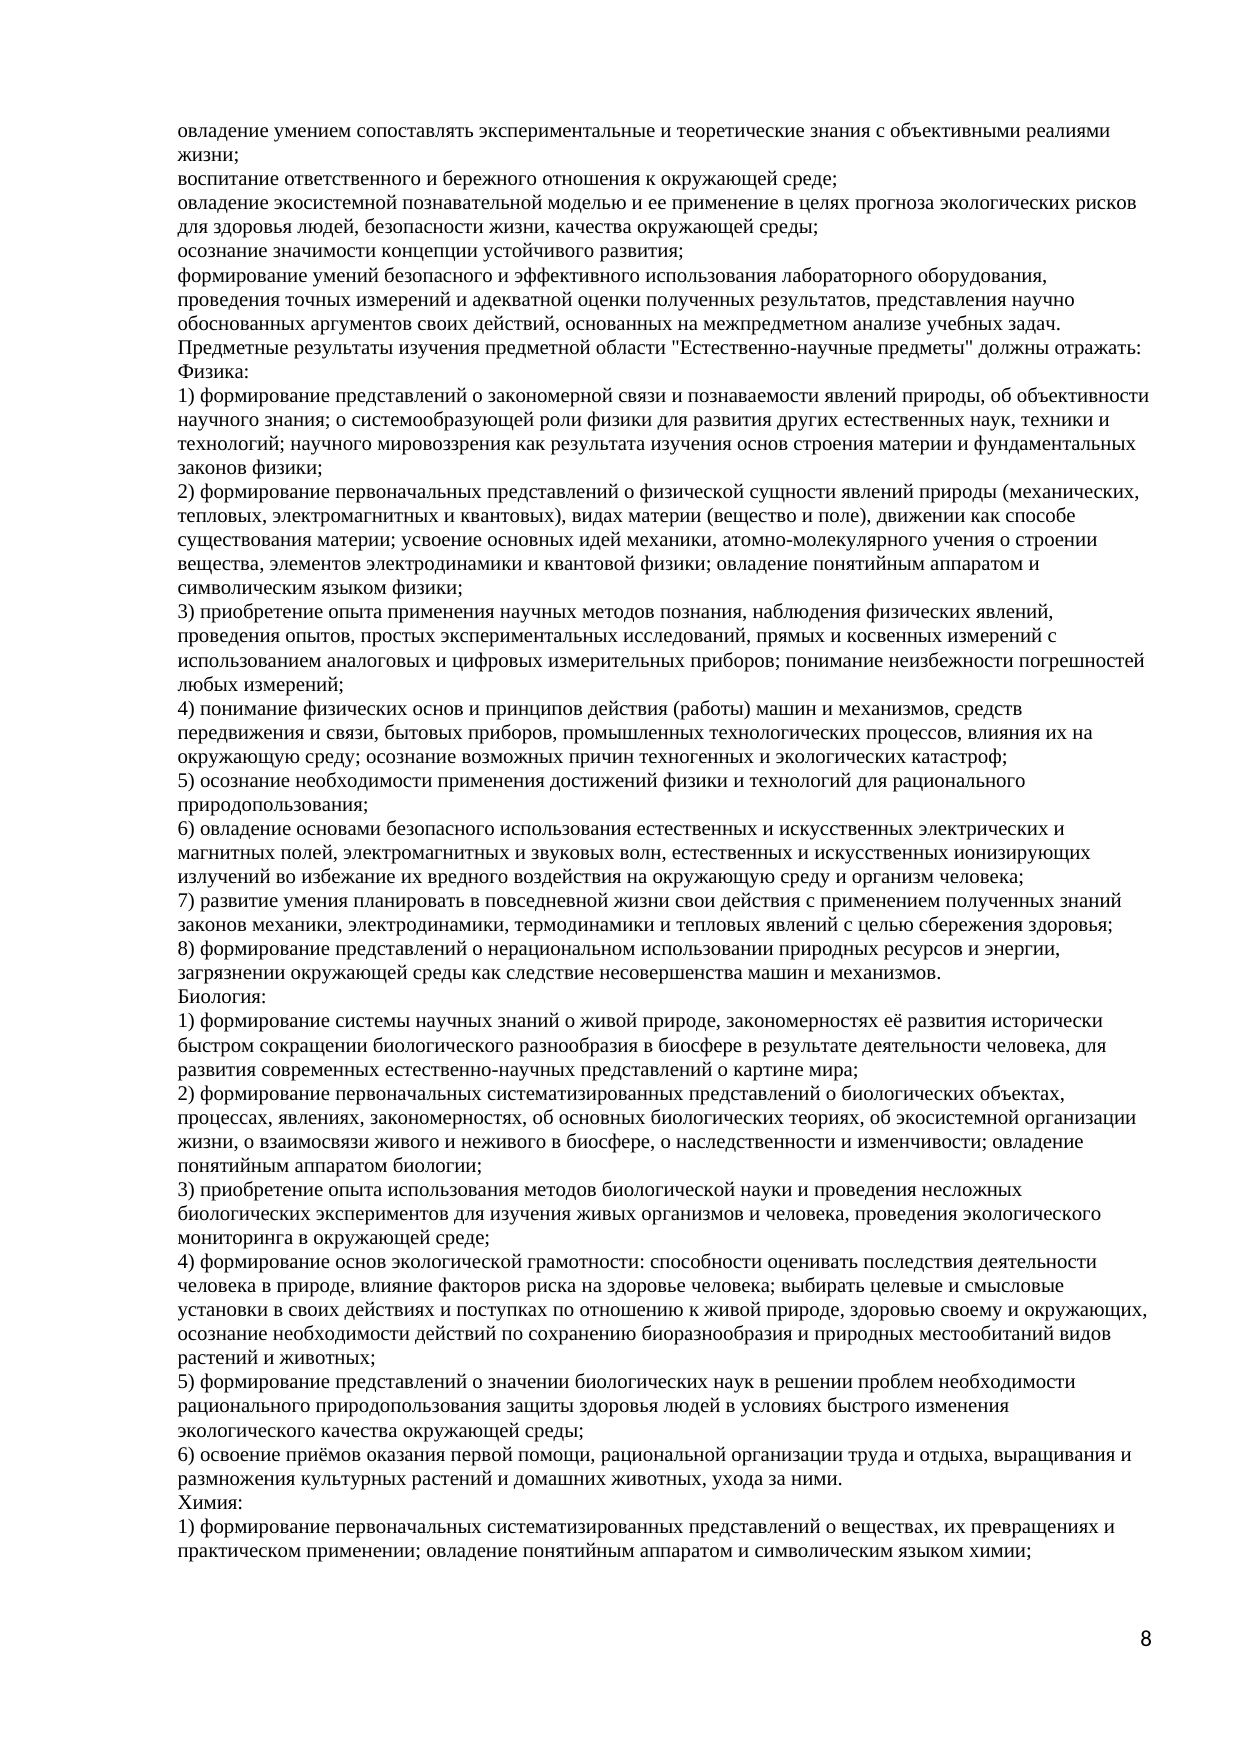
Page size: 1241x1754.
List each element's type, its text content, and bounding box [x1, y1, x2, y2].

text 3) приобретение опыта использования методов биологической науки и проведения несложных биологических экспериментов для изучения живых организмов и человека, проведения экологического мониторинга в окружающей среде; [177, 1177, 1152, 1249]
text 6) овладение основами безопасного использования естественных и искусственных электрических и магнитных полей, электромагнитных и звуковых волн, естественных и искусственных ионизирующих излучений во избежание их вредного воздействия на окружающую среду и организм человека; [177, 816, 1152, 888]
text овладение экосистемной познавательной моделью и ее применение в целях прогноза экологических рисков для здоровья людей, безопасности жизни, качества окружающей среды; [177, 190, 1152, 238]
text 7) развитие умения планировать в повседневной жизни свои действия с применением полученных знаний законов механики, электродинамики, термодинамики и тепловых явлений с целью сбережения здоровья; [177, 888, 1152, 936]
text овладение умением сопоставлять экспериментальные и теоретические знания с объективными реалиями жизни; [177, 118, 1152, 166]
text 2) формирование первоначальных систематизированных представлений о биологических объектах, процессах, явлениях, закономерностях, об основных биологических теориях, об экосистемной организации жизни, о взаимосвязи живого и неживого в биосфере, о наследственности и изменчивости; овладение понятийным аппаратом биологии; [177, 1081, 1152, 1177]
text воспитание ответственного и бережного отношения к окружающей среде; [177, 166, 1152, 190]
text 5) осознание необходимости применения достижений физики и технологий для рационального природопользования; [177, 768, 1152, 816]
text 1) формирование представлений о закономерной связи и познаваемости явлений природы, об объективности научного знания; о системообразующей роли физики для развития других естественных наук, техники и технологий; научного мировоззрения как результата изучения основ строения материи и фундаментальных законов физики; [177, 383, 1152, 479]
text 5) формирование представлений о значении биологических наук в решении проблем необходимости рационального природопользования защиты здоровья людей в условиях быстрого изменения экологического качества окружающей среды; [177, 1369, 1152, 1442]
text 4) формирование основ экологической грамотности: способности оценивать последствия деятельности человека в природе, влияние факторов риска на здоровье человека; выбирать целевые и смысловые установки в своих действиях и поступках по отношению к живой природе, здоровью своему и окружающих, осознание необходимости действий по сохранению биоразнообразия и природных местообитаний видов растений и животных; [177, 1249, 1152, 1369]
text осознание значимости концепции устойчивого развития; [177, 238, 1152, 262]
text 3) приобретение опыта применения научных методов познания, наблюдения физических явлений, проведения опытов, простых экспериментальных исследований, прямых и косвенных измерений с использованием аналоговых и цифровых измерительных приборов; понимание неизбежности погрешностей любых измерений; [177, 599, 1152, 696]
text Физика: [177, 359, 1152, 383]
text 1) формирование системы научных знаний о живой природе, закономерностях её развития исторически быстром сокращении биологического разнообразия в биосфере в результате деятельности человека, для развития современных естественно-научных представлений о картине мира; [177, 1008, 1152, 1081]
text формирование умений безопасного и эффективного использования лабораторного оборудования, проведения точных измерений и адекватной оценки полученных результатов, представления научно обоснованных аргументов своих действий, основанных на межпредметном анализе учебных задач. [177, 262, 1152, 335]
text Предметные результаты изучения предметной области "Естественно-научные предметы" должны отражать: [177, 335, 1152, 359]
text 6) освоение приёмов оказания первой помощи, рациональной организации труда и отдыха, выращивания и размножения культурных растений и домашних животных, ухода за ними. [177, 1442, 1152, 1490]
text 8) формирование представлений о нерациональном использовании природных ресурсов и энергии, загрязнении окружающей среды как следствие несовершенства машин и механизмов. [177, 936, 1152, 984]
text Биология: [177, 984, 1152, 1008]
text 2) формирование первоначальных представлений о физической сущности явлений природы (механических, тепловых, электромагнитных и квантовых), видах материи (вещество и поле), движении как способе существования материи; усвоение основных идей механики, атомно-молекулярного учения о строении вещества, элементов электродинамики и квантовой физики; овладение понятийным аппаратом и символическим языком физики; [177, 479, 1152, 599]
text 4) понимание физических основ и принципов действия (работы) машин и механизмов, средств передвижения и связи, бытовых приборов, промышленных технологических процессов, влияния их на окружающую среду; осознание возможных причин техногенных и экологических катастроф; [177, 696, 1152, 768]
text Химия: [177, 1490, 1152, 1514]
text 1) формирование первоначальных систематизированных представлений о веществах, их превращениях и практическом применении; овладение понятийным аппаратом и символическим языком химии; [177, 1514, 1152, 1562]
